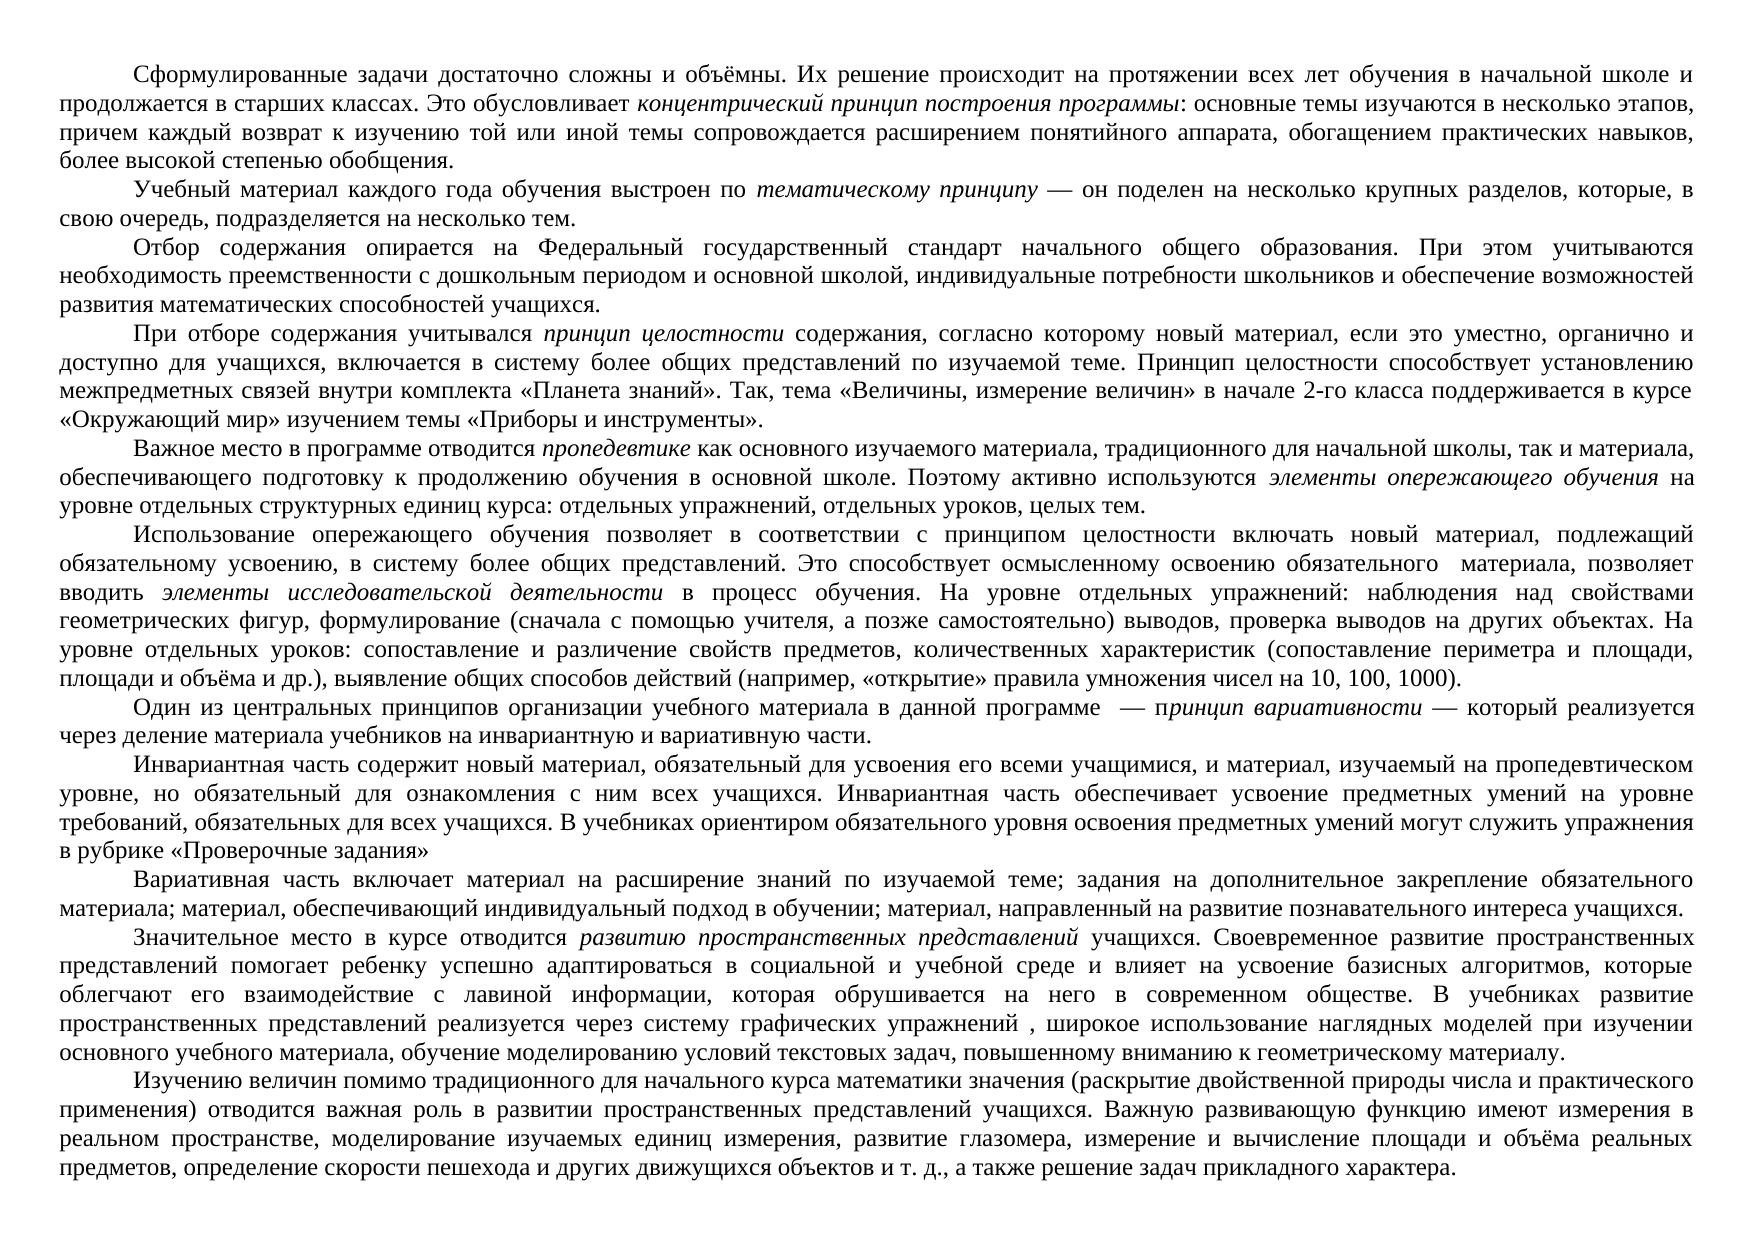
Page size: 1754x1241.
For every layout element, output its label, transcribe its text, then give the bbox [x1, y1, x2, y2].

text Сформулированные задачи достаточно сложны и объёмны. Их решение происходит на протяжении всех лет обучения в начальной школе и продолжается в старших классах. Это обусловливает концентрический принцип построения программы: основные темы изучаются в несколько этапов, причем каждый возврат к изучению той или иной темы сопровождается расширением понятийного аппарата, обогащением практических навыков, более высокой степенью обобщения. [59, 59, 1695, 174]
text Использование опережающего обучения позволяет в соответствии с принципом целостности включать новый материал, подлежащий обязательному усвоению, в систему более общих представлений. Это способствует осмысленному освоению обязательного материала, позволяет вводить элементы исследовательской деятельности в процесс обучения. На уровне отдельных упражнений: наблюдения над свойствами геометрических фигур, формулирование (сначала с помощью учителя, а позже самостоятельно) выводов, проверка выводов на других объектах. На уровне отдельных уроков: сопоставление и различение свойств предметов, количественных характеристик (сопоставление периметра и площади, площади и объёма и др.), выявление общих способов действий (например, «открытие» правила умножения чисел на 10, 100, 1000). [59, 519, 1695, 692]
text Учебный материал каждого года обучения выстроен по тематическому принципу — он поделен на несколько крупных разделов, которые, в свою очередь, подразделяется на несколько тем. [59, 174, 1695, 232]
text Отбор содержания опирается на Федеральный государственный стандарт начального общего образования. При этом учитываются необходимость преемственности с дошкольным периодом и основной школой, индивидуальные потребности школьников и обеспечение возможностей развития математических способностей учащихся. [59, 232, 1695, 318]
text Один из центральных принципов организации учебного материала в данной программе — принцип вариативности — который реализуется через деление материала учебников на инвариантную и вариативную части. [59, 692, 1695, 749]
text Изучению величин помимо традиционного для начального курса математики значения (раскрытие двойственной природы числа и практического применения) отводится важная роль в развитии пространственных представлений учащихся. Важную развивающую функцию имеют измерения в реальном пространстве, моделирование изучаемых единиц измерения, развитие глазомера, измерение и вычисление площади и объёма реальных предметов, определение скорости пешехода и других движущихся объектов и т. д., а также решение задач прикладного характера. [59, 1065, 1695, 1180]
text Инвариантная часть содержит новый материал, обязательный для усвоения его всеми учащимися, и материал, изучаемый на пропедевтическом уровне, но обязательный для ознакомления с ним всех учащихся. Инвариантная часть обеспечивает усвоение предметных умений на уровне требований, обязательных для всех учащихся. В учебниках ориентиром обязательного уровня освоения предметных умений могут служить упражнения в рубрике «Проверочные задания» [59, 749, 1695, 864]
text Значительное место в курсе отводится развитию пространственных представлений учащихся. Своевременное развитие пространственных представлений помогает ребенку успешно адаптироваться в социальной и учебной среде и влияет на усвоение базисных алгоритмов, которые облегчают его взаимодействие с лавиной информации, которая обрушивается на него в современном обществе. В учебниках развитие пространственных представлений реализуется через систему графических упражнений , широкое использование наглядных моделей при изучении основного учебного материала, обучение моделированию условий текстовых задач, повышенному вниманию к геометрическому материалу. [59, 922, 1695, 1065]
text Важное место в программе отводится пропедевтике как основного изучаемого материала, традиционного для начальной школы, так и материала, обеспечивающего подготовку к продолжению обучения в основной школе. Поэтому активно используются элементы опережающего обучения на уровне отдельных структурных единиц курса: отдельных упражнений, отдельных уроков, целых тем. [59, 433, 1695, 519]
text При отборе содержания учитывался принцип целостности содержания, согласно которому новый материал, если это уместно, органично и доступно для учащихся, включается в систему более общих представлений по изучаемой теме. Принцип целостности способствует установлению межпредметных связей внутри комплекта «Планета знаний». Так, тема «Величины, измерение величин» в начале 2-го класса поддерживается в курсе «Окружающий мир» изучением темы «Приборы и инструменты». [59, 318, 1695, 433]
text Вариативная часть включает материал на расширение знаний по изучаемой теме; задания на дополнительное закрепление обязательного материала; материал, обеспечивающий индивидуальный подход в обучении; материал, направленный на развитие познавательного интереса учащихся. [59, 864, 1695, 922]
